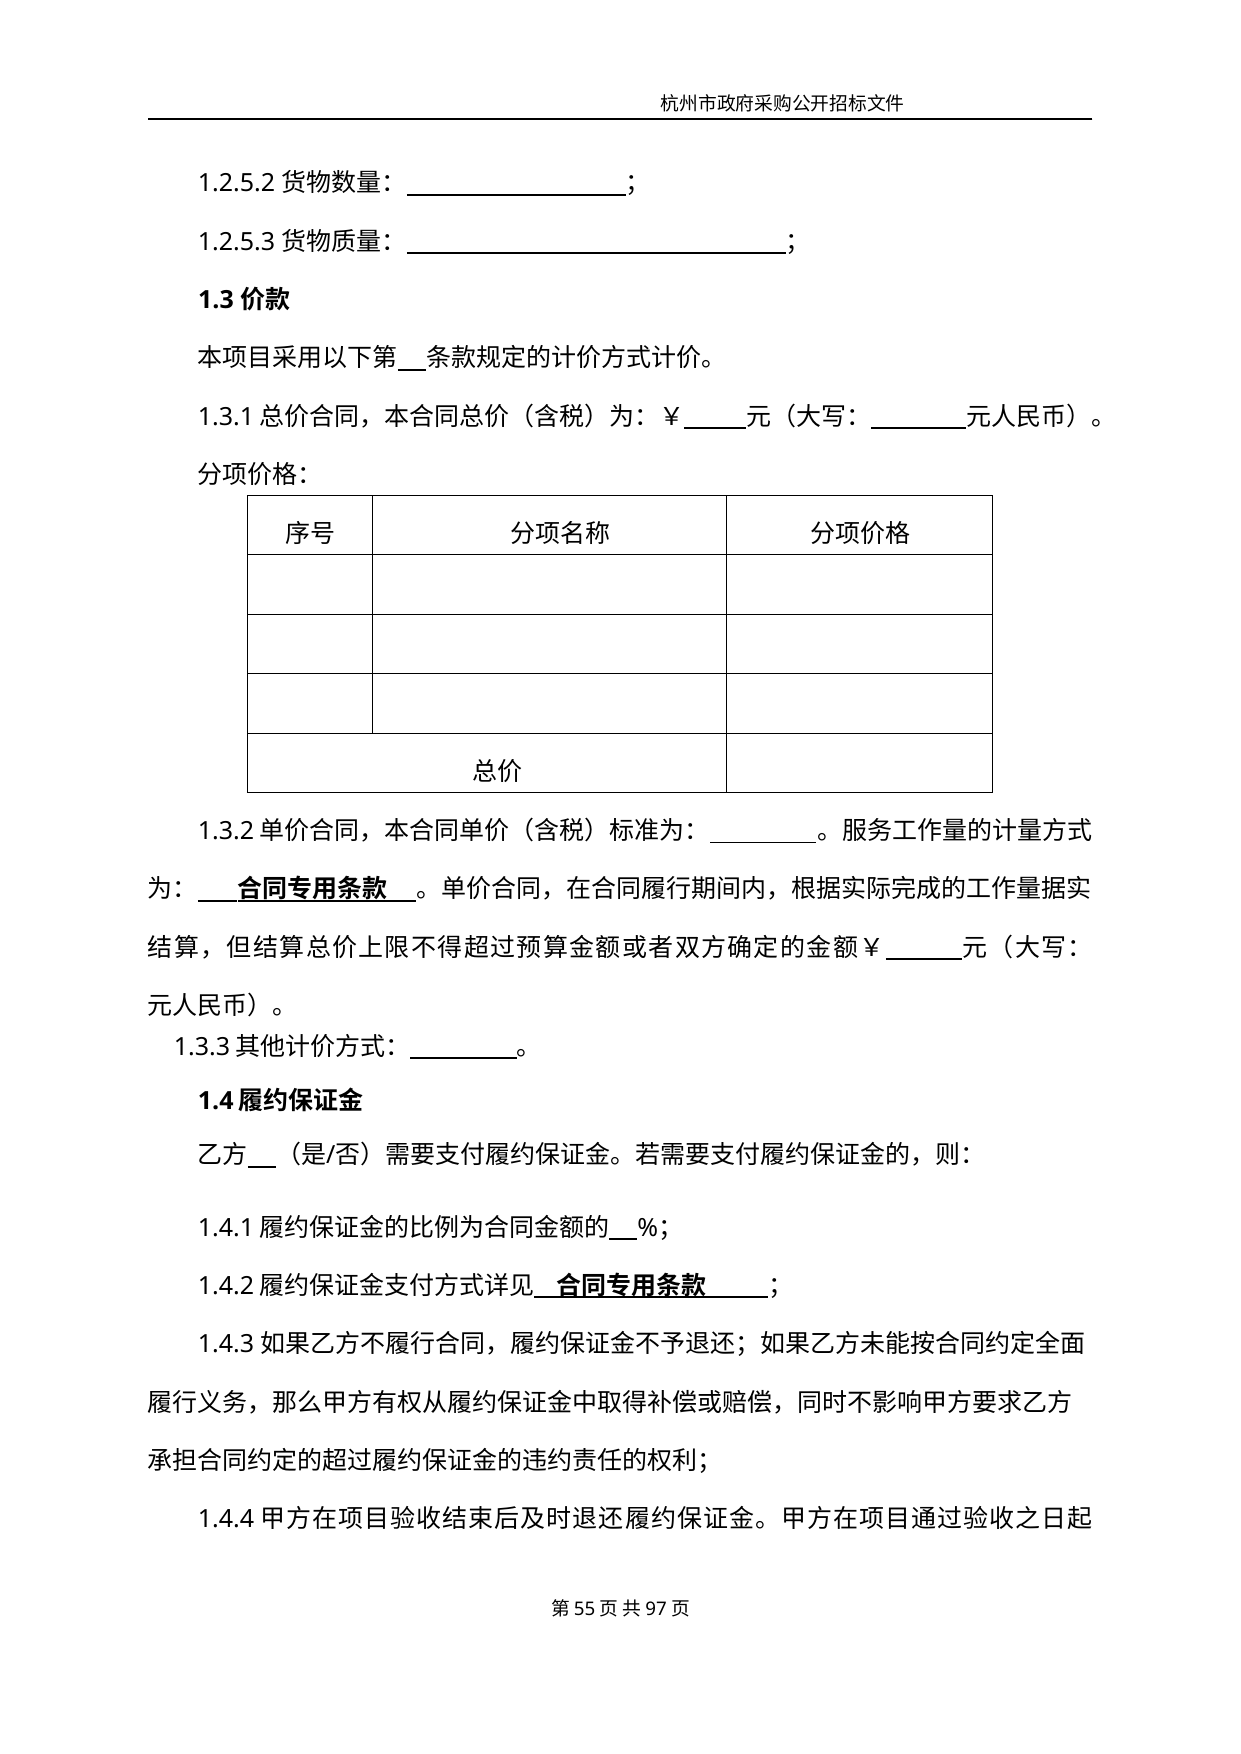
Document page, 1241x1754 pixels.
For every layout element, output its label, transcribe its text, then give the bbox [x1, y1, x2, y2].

table_cell [373, 674, 726, 732]
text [148, 1481, 1092, 1539]
text 乙方 （是/否）需要支付履约保证金。若需要支付履约保证金的，则： [148, 1135, 1092, 1171]
text 1.3 价款 [148, 262, 1092, 320]
table_cell 总价 [248, 734, 726, 792]
table_cell [373, 615, 726, 673]
text 1.2.5.2 货物数量： ； [148, 145, 1092, 203]
text 1.4履约保证金 [148, 1081, 1092, 1117]
text 分项价格： [148, 437, 1092, 495]
table_cell [727, 734, 992, 792]
table_header 分项名称 [373, 496, 726, 554]
table_cell [373, 555, 726, 614]
table_header 分项价格 [727, 496, 992, 554]
text 1.2.5.3 货物质量： ； [148, 203, 1092, 262]
table_cell [248, 674, 372, 732]
table_cell [727, 674, 992, 732]
text 1.4.1履约保证金的比例为合同金额的 %； [148, 1189, 1092, 1248]
table_cell [248, 615, 372, 673]
text 1.3.2单价合同，本合同单价（含税）标准为： 。服务工作量的计量方式为： 合同专用条款 。单价合同，在合同履行期间内，根据实际完成的工作量据实结算，但结算总价上限不得超过预算金额或者双方确定的金额￥ 元（大写： 元人民币）。 [148, 793, 1092, 1026]
table_header 序号 [248, 496, 372, 554]
subtitle 1.4.3 如果乙方不履行合同，履约保证金不予退还；如果乙方未能按合同约定全面履行义务，那么甲方有权从履约保证金中取得补偿或赔偿，同时不影响甲方要求乙方承担合同约定的超过履约保证金的违约责任的权利； [148, 1306, 1092, 1481]
text 1.3.1总价合同，本合同总价（含税）为：￥ 元（大写： 元人民币）。 [148, 378, 1092, 437]
table_cell [248, 555, 372, 614]
table_cell [727, 615, 992, 673]
subtitle 1.3.3其他计价方式： 。 [148, 1026, 1092, 1062]
table_cell [727, 555, 992, 614]
text 1.4.2履约保证金支付方式详见 合同专用条款 ； [148, 1248, 1092, 1306]
text 本项目采用以下第 条款规定的计价方式计价。 [148, 320, 1092, 378]
